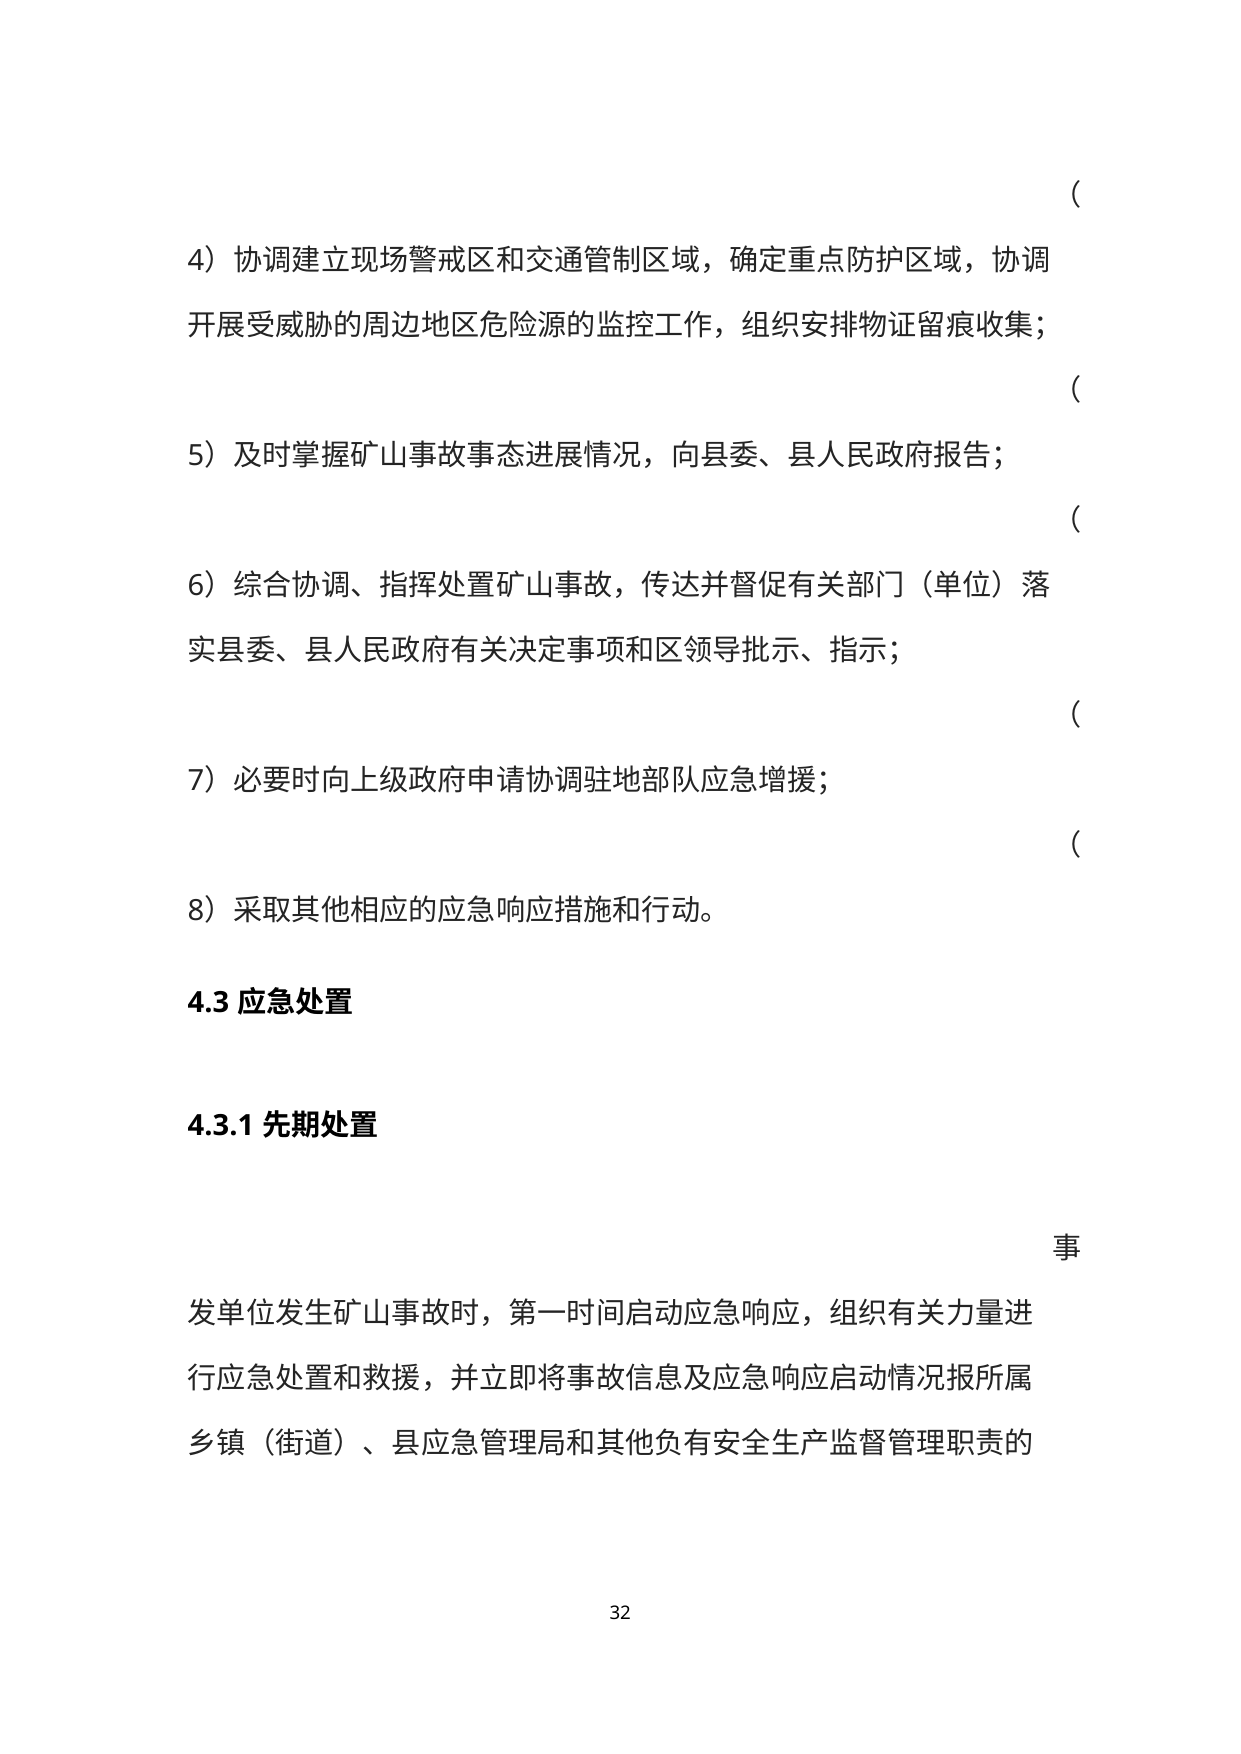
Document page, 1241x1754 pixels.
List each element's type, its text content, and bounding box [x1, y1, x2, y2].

text （8）采取其他相应的应急响应措施和行动。 [187, 810, 1053, 940]
text （7）必要时向上级政府申请协调驻地部队应急增援； [187, 680, 1053, 810]
subtitle 4.3 应急处置 [187, 967, 1053, 1032]
text （4）协调建立现场警戒区和交通管制区域，确定重点防护区域，协调开展受威胁的周边地区危险源的监控工作，组织安排物证留痕收集； [187, 160, 1053, 355]
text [187, 1213, 1053, 1473]
text （6）综合协调、指挥处置矿山事故，传达并督促有关部门（单位）落实县委、县人民政府有关决定事项和区领导批示、指示； [187, 485, 1053, 680]
text （5）及时掌握矿山事故事态进展情况，向县委、县人民政府报告； [187, 355, 1053, 485]
subtitle 4.3.1 先期处置 [187, 1090, 1053, 1155]
